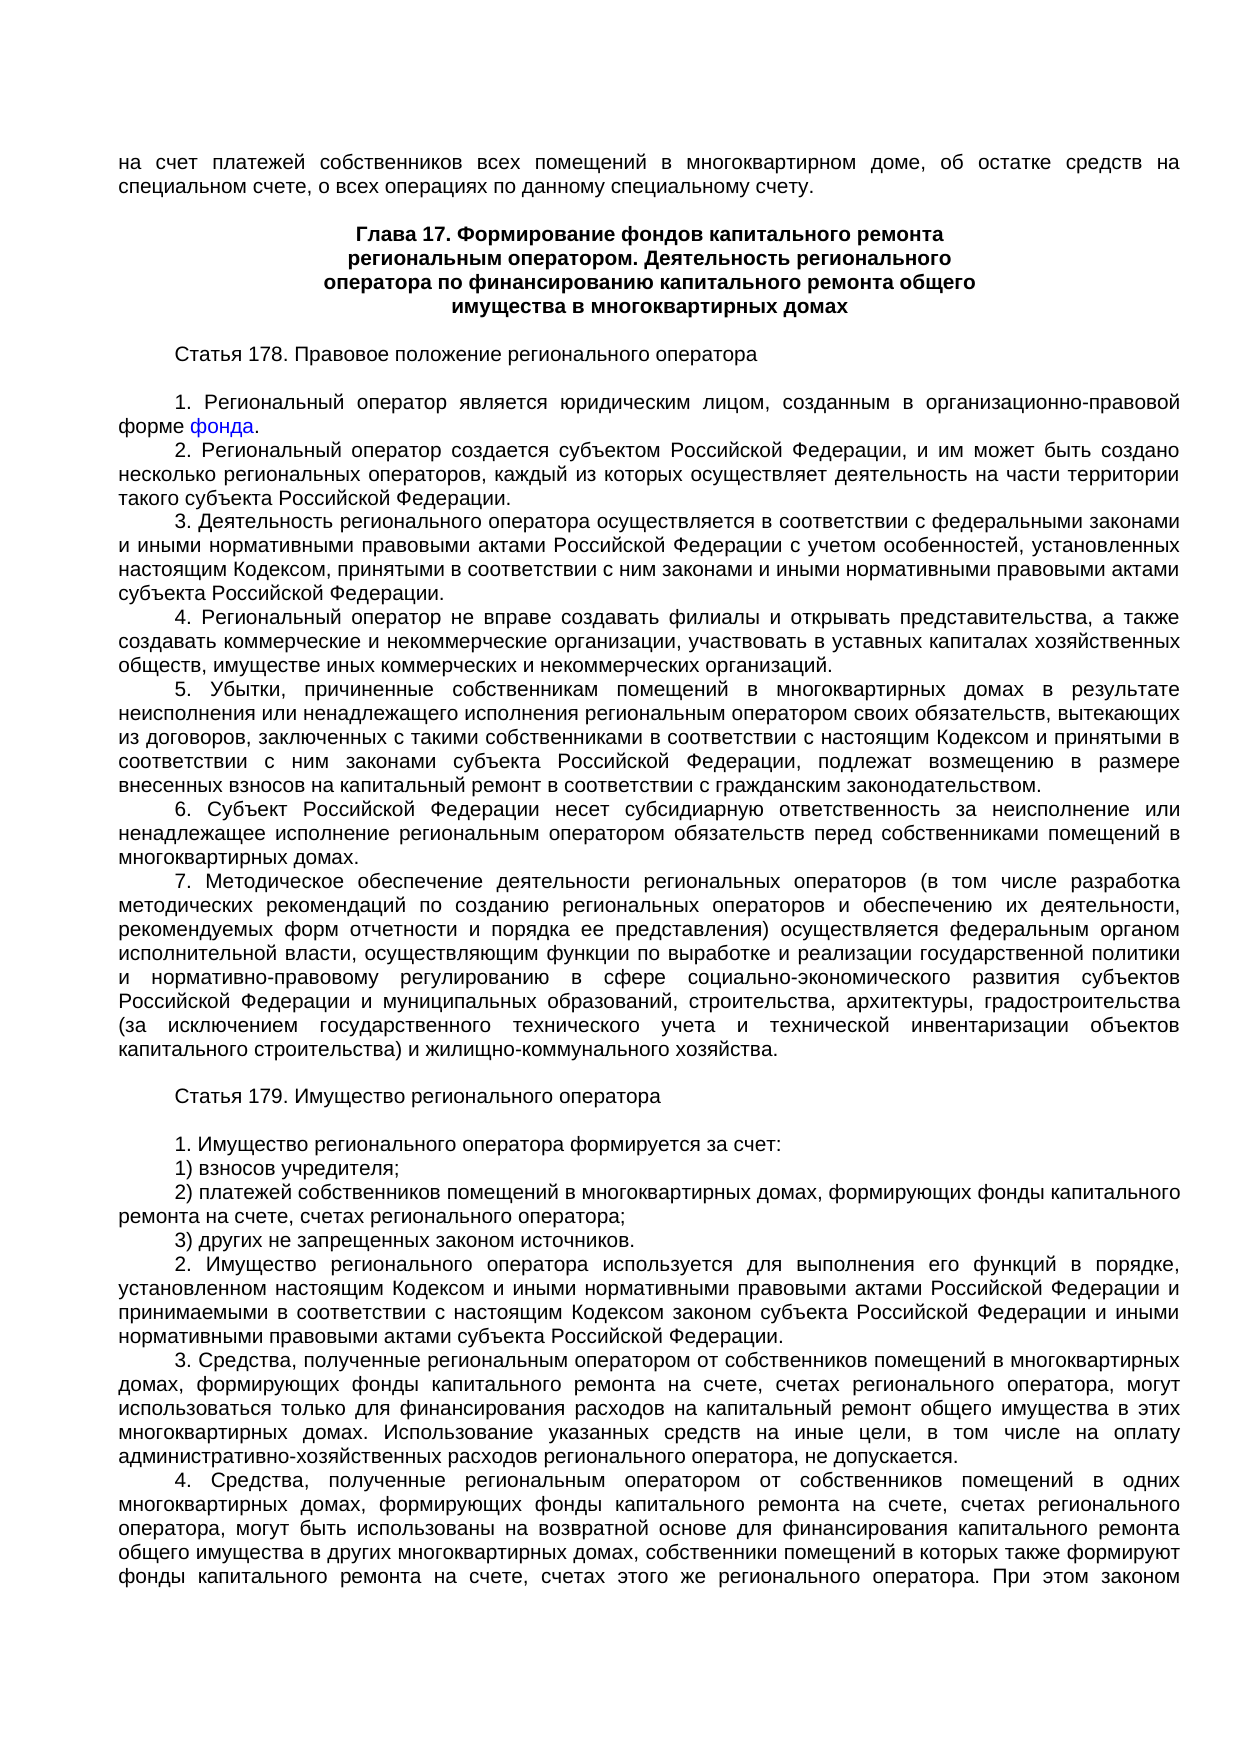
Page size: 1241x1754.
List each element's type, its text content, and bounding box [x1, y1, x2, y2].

text Статья 179. Имущество регионального оператора [118, 1084, 1181, 1108]
text 7. Методическое обеспечение деятельности региональных операторов (в том числе разработка методических рекомендаций по созданию региональных операторов и обеспечению их деятельности, рекомендуемых форм отчетности и порядка ее представления) осуществляется федеральным органом исполнительной власти, осуществляющим функции по выработке и реализации государственной политики и нормативно-правовому регулированию в сфере социально-экономического развития субъектов Российской Федерации и муниципальных образований, строительства, архитектуры, градостроительства (за исключением государственного технического учета и технической инвентаризации объектов капитального строительства) и жилищно-коммунального хозяйства. [118, 869, 1181, 1060]
text Глава 17. Формирование фондов капитального ремонта [118, 222, 1181, 246]
text 2. Имущество регионального оператора используется для выполнения его функций в порядке, установленном настоящим Кодексом и иными нормативными правовыми актами Российской Федерации и принимаемыми в соответствии с настоящим Кодексом законом субъекта Российской Федерации и иными нормативными правовыми актами субъекта Российской Федерации. [118, 1252, 1181, 1348]
text имущества в многоквартирных домах [118, 294, 1181, 318]
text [118, 1468, 1181, 1587]
text 2. Региональный оператор создается субъектом Российской Федерации, и им может быть создано несколько региональных операторов, каждый из которых осуществляет деятельность на части территории такого субъекта Российской Федерации. [118, 437, 1181, 509]
text Статья 178. Правовое положение регионального оператора [118, 342, 1181, 366]
text 4. Региональный оператор не вправе создавать филиалы и открывать представительства, а также создавать коммерческие и некоммерческие организации, участвовать в уставных капиталах хозяйственных обществ, имуществе иных коммерческих и некоммерческих организаций. [118, 605, 1181, 677]
text 3. Средства, полученные региональным оператором от собственников помещений в многоквартирных домах, формирующих фонды капитального ремонта на счете, счетах регионального оператора, могут использоваться только для финансирования расходов на капитальный ремонт общего имущества в этих многоквартирных домах. Использование указанных средств на иные цели, в том числе на оплату административно-хозяйственных расходов регионального оператора, не допускается. [118, 1348, 1181, 1468]
text 5. Убытки, причиненные собственникам помещений в многоквартирных домах в результате неисполнения или ненадлежащего исполнения региональным оператором своих обязательств, вытекающих из договоров, заключенных с такими собственниками в соответствии с настоящим Кодексом и принятыми в соответствии с ним законами субъекта Российской Федерации, подлежат возмещению в размере внесенных взносов на капитальный ремонт в соответствии с гражданским законодательством. [118, 677, 1181, 797]
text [118, 150, 1181, 198]
text 1. Имущество регионального оператора формируется за счет: [118, 1132, 1181, 1156]
text 6. Субъект Российской Федерации несет субсидиарную ответственность за неисполнение или ненадлежащее исполнение региональным оператором обязательств перед собственниками помещений в многоквартирных домах. [118, 797, 1181, 869]
text 1) взносов учредителя; [118, 1156, 1181, 1180]
text 1. Региональный оператор является юридическим лицом, созданным в организационно-правовой форме фонда. [118, 389, 1181, 437]
text оператора по финансированию капитального ремонта общего [118, 270, 1181, 294]
text 3) других не запрещенных законом источников. [118, 1228, 1181, 1252]
text 2) платежей собственников помещений в многоквартирных домах, формирующих фонды капитального ремонта на счете, счетах регионального оператора; [118, 1180, 1181, 1228]
text 3. Деятельность регионального оператора осуществляется в соответствии с федеральными законами и иными нормативными правовыми актами Российской Федерации с учетом особенностей, установленных настоящим Кодексом, принятыми в соответствии с ним законами и иными нормативными правовыми актами субъекта Российской Федерации. [118, 509, 1181, 605]
text региональным оператором. Деятельность регионального [118, 246, 1181, 270]
